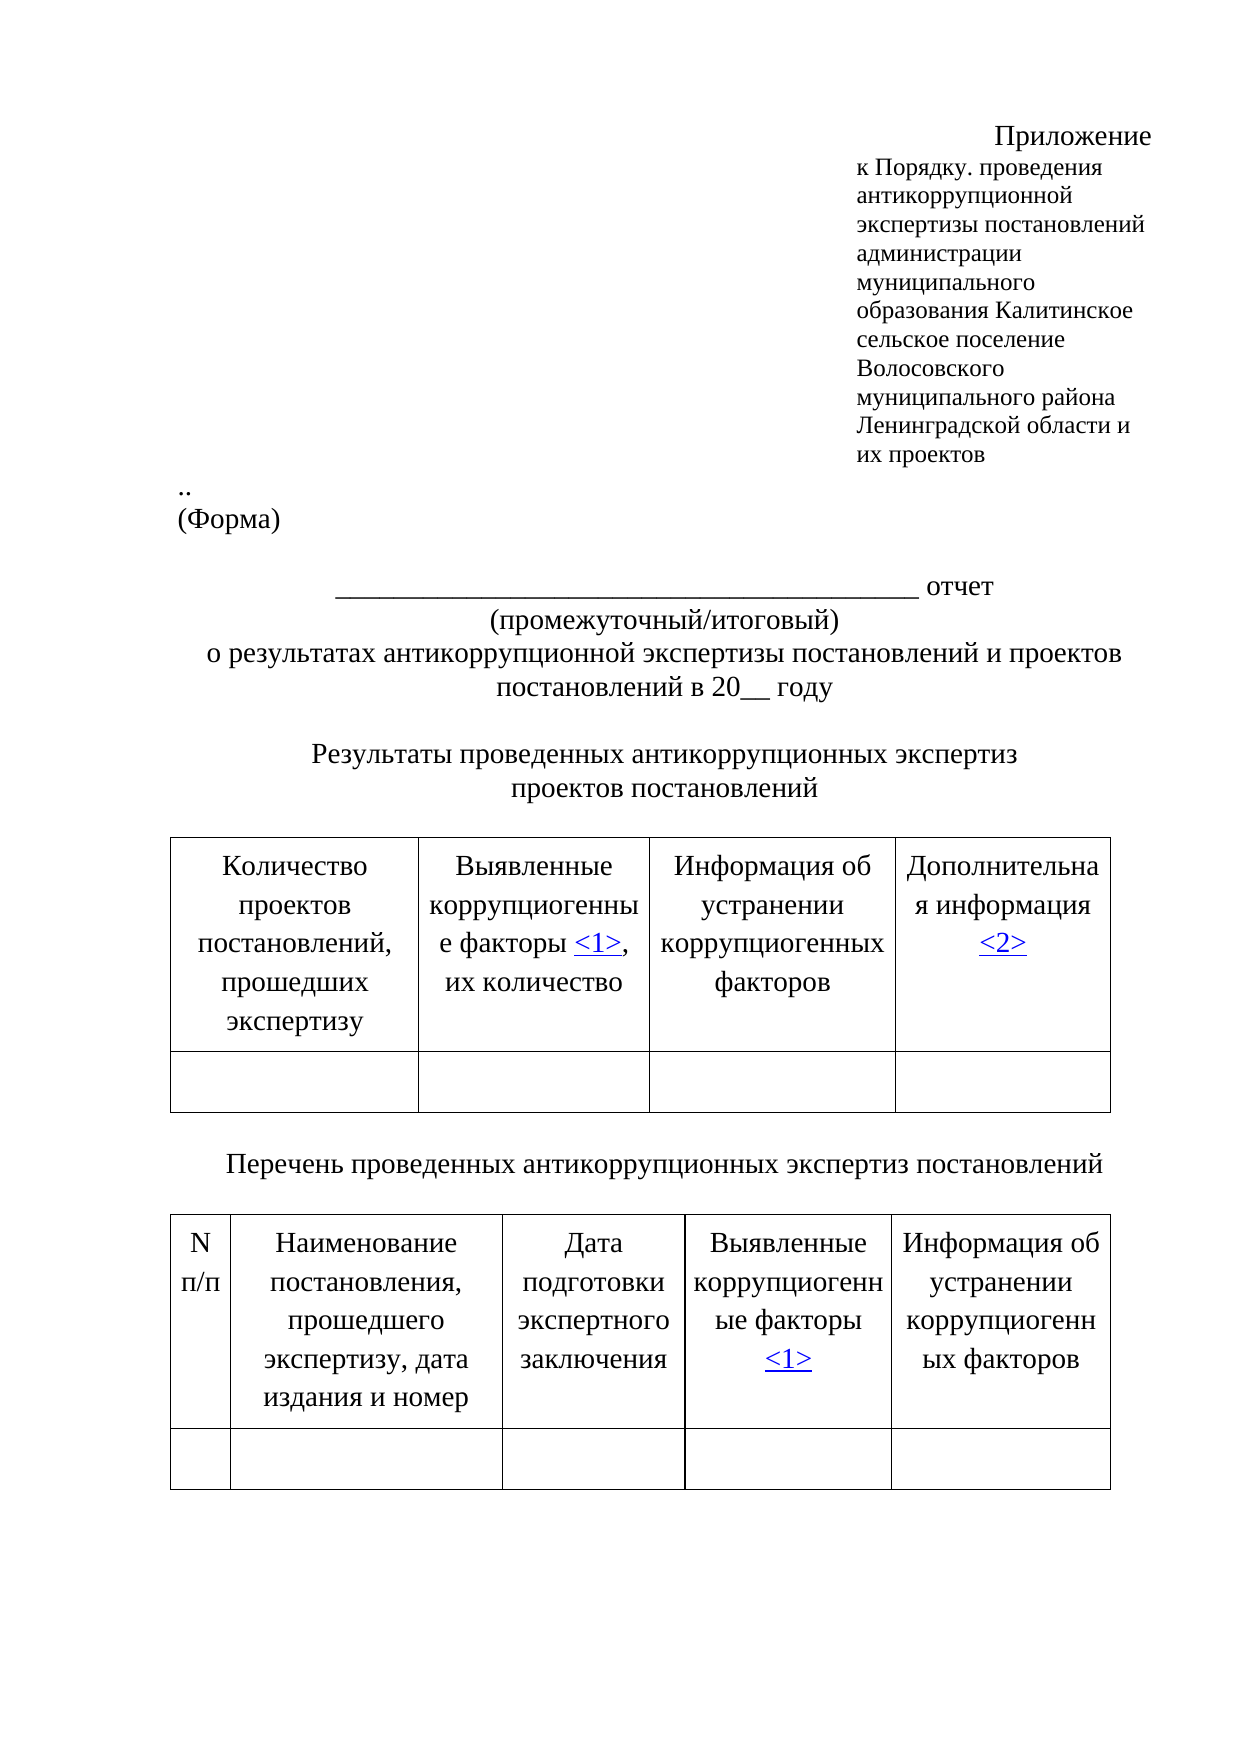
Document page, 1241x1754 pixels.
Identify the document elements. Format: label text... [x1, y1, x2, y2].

text к Порядку. проведения антикоррупционной экспертизы постановлений администрации муниципального образования Калитинское сельское поселение Волосовского муниципального района Ленинградской области и их проектов [856, 152, 1152, 468]
table_header Выявленные коррупциогенные факторы <1>, их количество [419, 838, 649, 1051]
table_cell [686, 1429, 891, 1489]
table_header Выявленные коррупциогенные факторы <1> [686, 1215, 891, 1428]
text .. [177, 468, 1152, 501]
text о результатах антикоррупционной экспертизы постановлений и проектов постановлений в 20__ году [177, 636, 1152, 703]
table_header Наименование постановления, прошедшего экспертизу, дата издания и номер [231, 1215, 502, 1428]
table_header Информация об устранении коррупциогенных факторов [892, 1215, 1110, 1428]
text Результаты проведенных антикоррупционных экспертиз [177, 736, 1152, 770]
text Приложение [177, 118, 1152, 152]
table_header Дополнительная информация <2> [896, 838, 1110, 1051]
text проектов постановлений [177, 770, 1152, 803]
table_cell [419, 1052, 649, 1112]
text ________________________________________ отчет [177, 568, 1152, 602]
table_cell [503, 1429, 684, 1489]
table_cell [892, 1429, 1110, 1489]
table_cell [896, 1052, 1110, 1112]
table_header Количество проектов постановлений, прошедших экспертизу [171, 838, 418, 1051]
table_cell [650, 1052, 895, 1112]
text Перечень проведенных антикоррупционных экспертиз постановлений [177, 1147, 1152, 1180]
table_header Информация об устранении коррупциогенных факторов [650, 838, 895, 1051]
table_header N п/п [171, 1215, 230, 1428]
table_cell [231, 1429, 502, 1489]
table_cell [171, 1429, 230, 1489]
text (промежуточный/итоговый) [177, 602, 1152, 636]
table_cell [171, 1052, 418, 1112]
text (Форма) [177, 501, 1152, 535]
table_header Дата подготовки экспертного заключения [503, 1215, 684, 1428]
